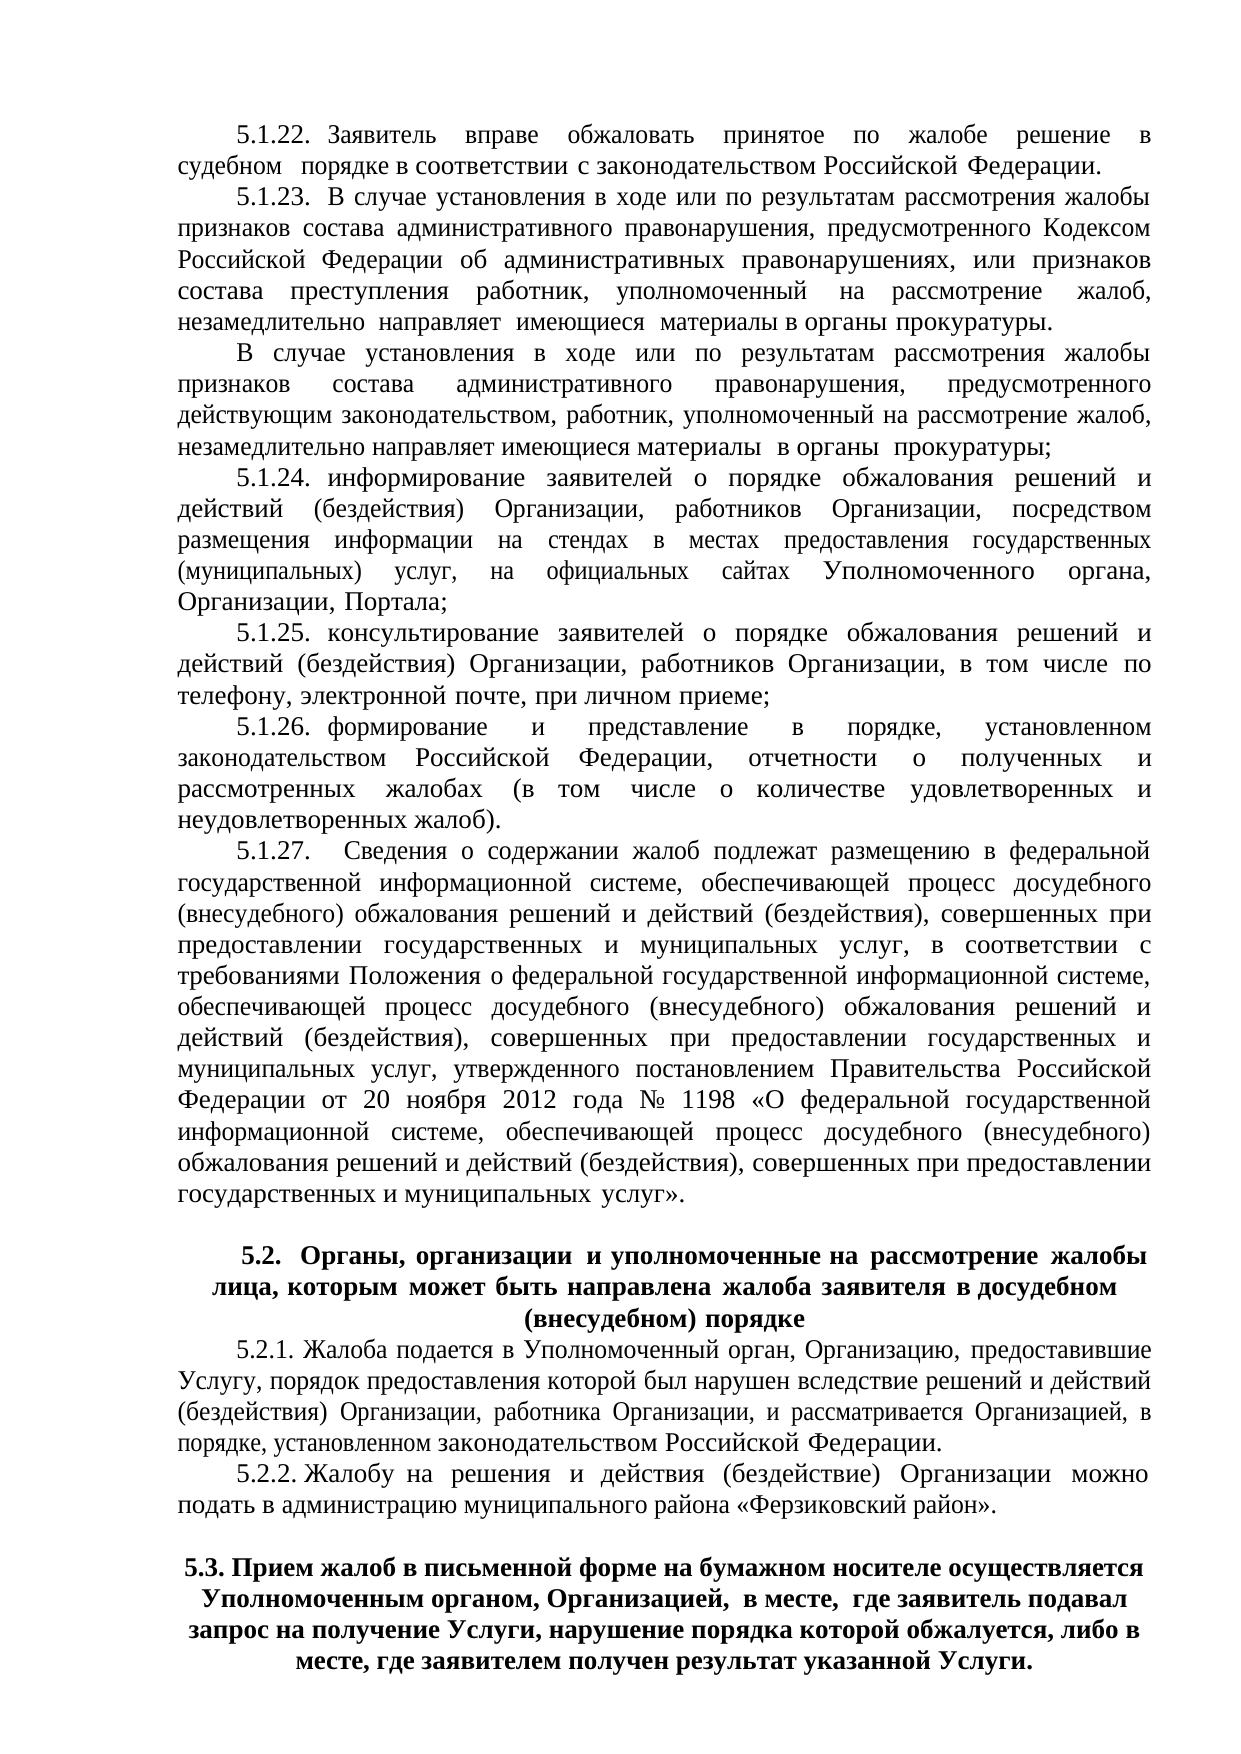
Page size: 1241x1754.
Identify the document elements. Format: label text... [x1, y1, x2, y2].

list 5.2.2. Жалобу на решения и действия (бездействие) Организации можно подать в администрацию муниципального района «Ферзиковский район». [177, 1457, 1152, 1520]
list Сведения о содержании жалоб подлежат размещению в федеральной государственной информационной системе, обеспечивающей процесс досудебного (внесудебного) обжалования решений и действий (бездействия), совершенных при предоставлении государственных и муниципальных услуг, в соответствии с требованиями Положения о федеральной государственной информационной системе, обеспечивающей процесс досудебного (внесудебного) обжалования решений и действий (бездействия), совершенных при предоставлении государственных и муниципальных услуг, утвержденного постановлением Правительства Российской Федерации от 20 ноября 2012 года № 1198 «О федеральной государственной информационной системе, обеспечивающей процесс досудебного (внесудебного) обжалования решений и действий (бездействия), совершенных при предоставлении государственных и муниципальных услуг». [177, 834, 1152, 1208]
text В случае установления в ходе или по результатам рассмотрения жалобы признаков состава административного правонарушения, предусмотренного действующим законодательством, работник, уполномоченный на рассмотрение жалоб, незамедлительно направляет имеющиеся материалы в органы прокуратуры; [177, 336, 1152, 461]
list формирование и представление в порядке, установленном законодательством Российской Федерации, отчетности о полученных и рассмотренных жалобах (в том числе о количестве удовлетворенных и неудовлетворенных жалоб). [177, 710, 1152, 834]
list Заявитель вправе обжаловать принятое по жалобе решение в судебном порядке в соответствии с законодательством Российской Федерации. [177, 118, 1152, 180]
text 5.3. Прием жалоб в письменной форме на бумажном носителе осуществляется Уполномоченным органом, Организацией, в месте, где заявитель подавал запрос на получение Услуги, нарушение порядка которой обжалуется, либо в месте, где заявителем получен результат указанной Услуги. [177, 1551, 1152, 1675]
list В случае установления в ходе или по результатам рассмотрения жалобы признаков состава административного правонарушения, предусмотренного Кодексом Российской Федерации об административных правонарушениях, или признаков состава преступления работник, уполномоченный на рассмотрение жалоб, незамедлительно направляет имеющиеся материалы в органы прокуратуры. [177, 180, 1152, 336]
list информирование заявителей о порядке обжалования решений и действий (бездействия) Организации, работников Организации, посредством размещения информации на стендах в местах предоставления государственных (муниципальных) услуг, на официальных сайтах Уполномоченного органа, Организации, Портала; [177, 461, 1152, 616]
text 5.2.1. Жалоба подается в Уполномоченный орган, Организацию, предоставившие Услугу, порядок предоставления которой был нарушен вследствие решений и действий (бездействия) Организации, работника Организации, и рассматривается Организацией, в порядке, установленном законодательством Российской Федерации. [177, 1333, 1152, 1457]
list Органы, организации и уполномоченные на рассмотрение жалобы лица, которым может быть направлена жалоба заявителя в досудебном (внесудебном) порядке [177, 1239, 1152, 1333]
list консультирование заявителей о порядке обжалования решений и действий (бездействия) Организации, работников Организации, в том числе по телефону, электронной почте, при личном приеме; [177, 616, 1152, 710]
